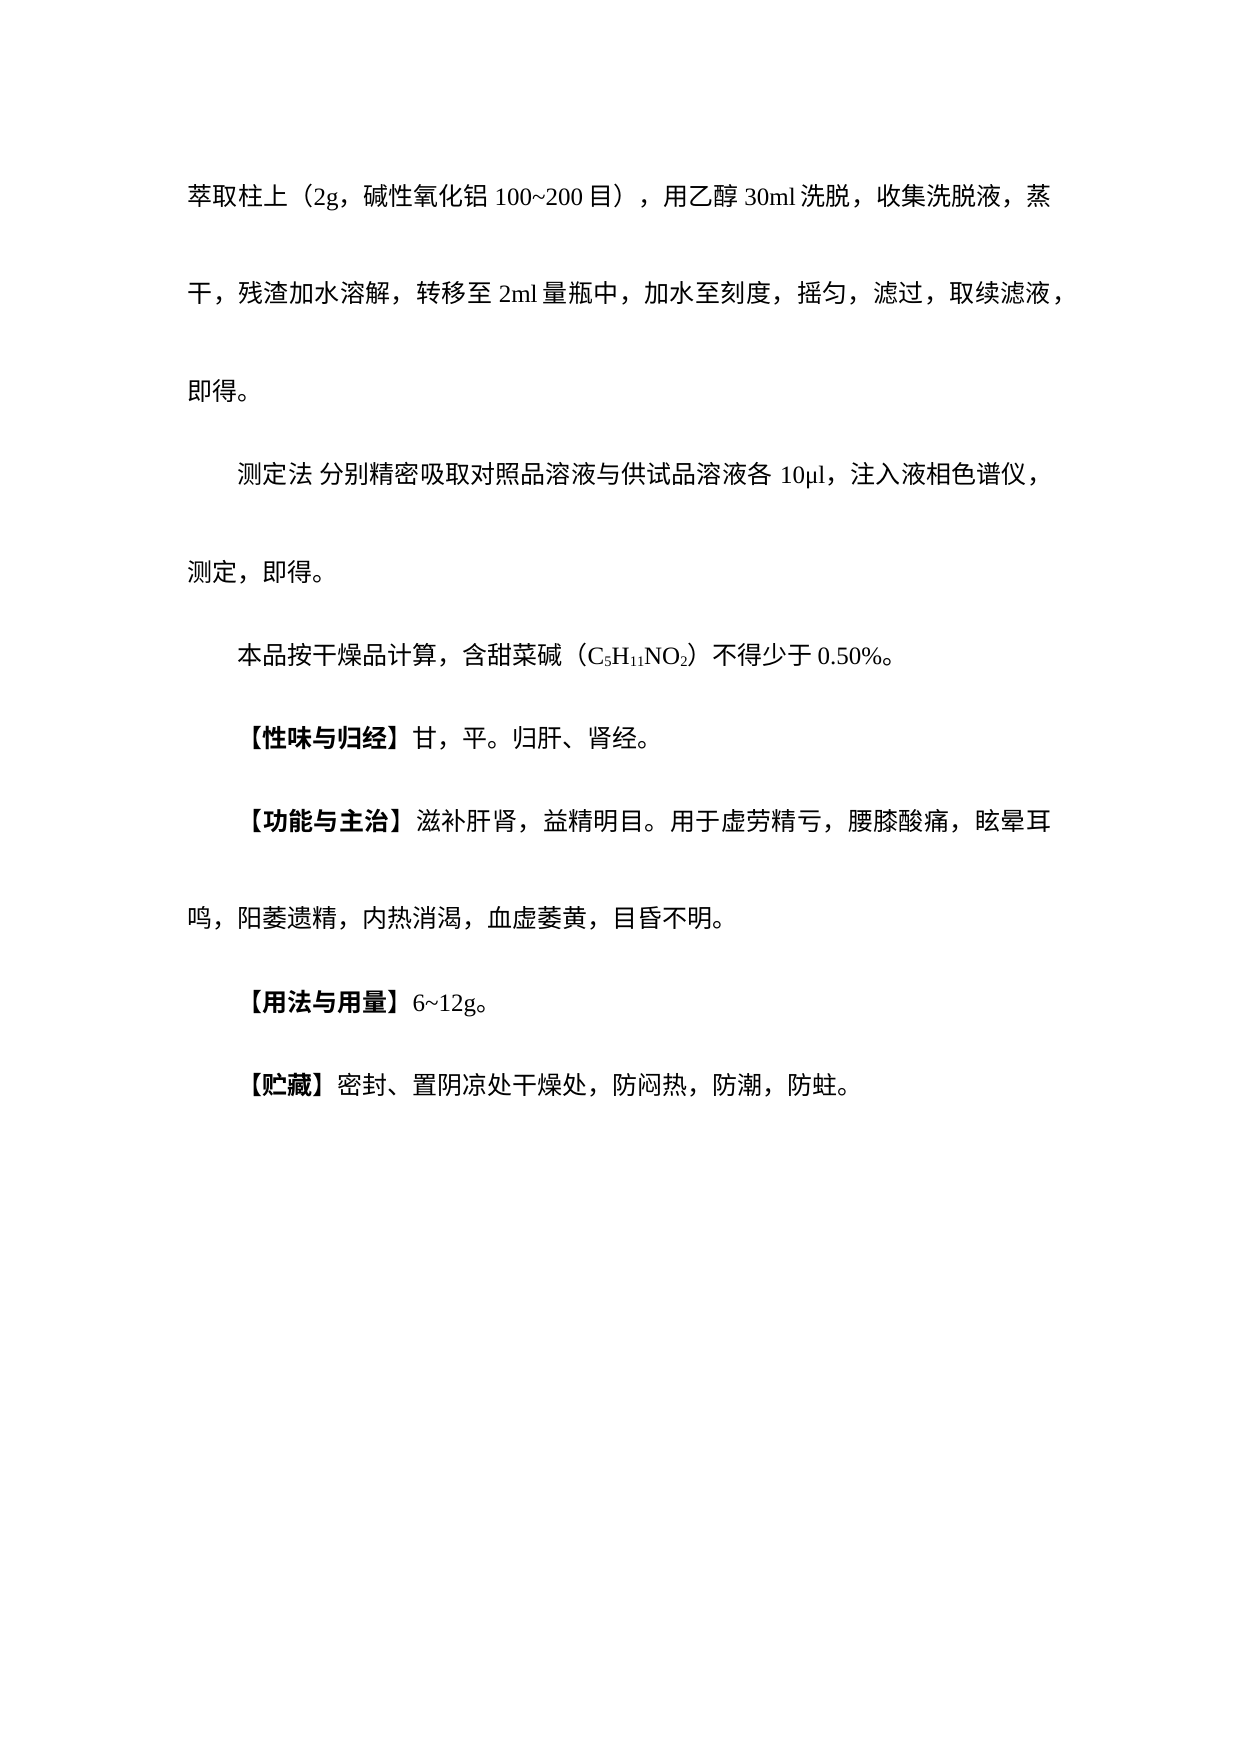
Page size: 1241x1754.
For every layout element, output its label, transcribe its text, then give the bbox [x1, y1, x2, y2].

text 本品按干燥品计算，含甜菜碱（C5H11NO2）不得少于0.50%。 [187, 621, 1053, 686]
text 【用法与用量】6~12g。 [187, 968, 1053, 1033]
text 【性味与归经】甘，平。归肝、肾经。 [187, 704, 1053, 769]
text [187, 162, 1053, 422]
text 【贮藏】密封、置阴凉处干燥处，防闷热，防潮，防蛀。 [187, 1051, 1053, 1116]
text 【功能与主治】滋补肝肾，益精明目。用于虚劳精亏，腰膝酸痛，眩晕耳鸣，阳萎遗精，内热消渴，血虚萎黄，目昏不明。 [187, 787, 1053, 949]
text 测定法 分别精密吸取对照品溶液与供试品溶液各10μl，注入液相色谱仪，测定，即得。 [187, 440, 1053, 603]
